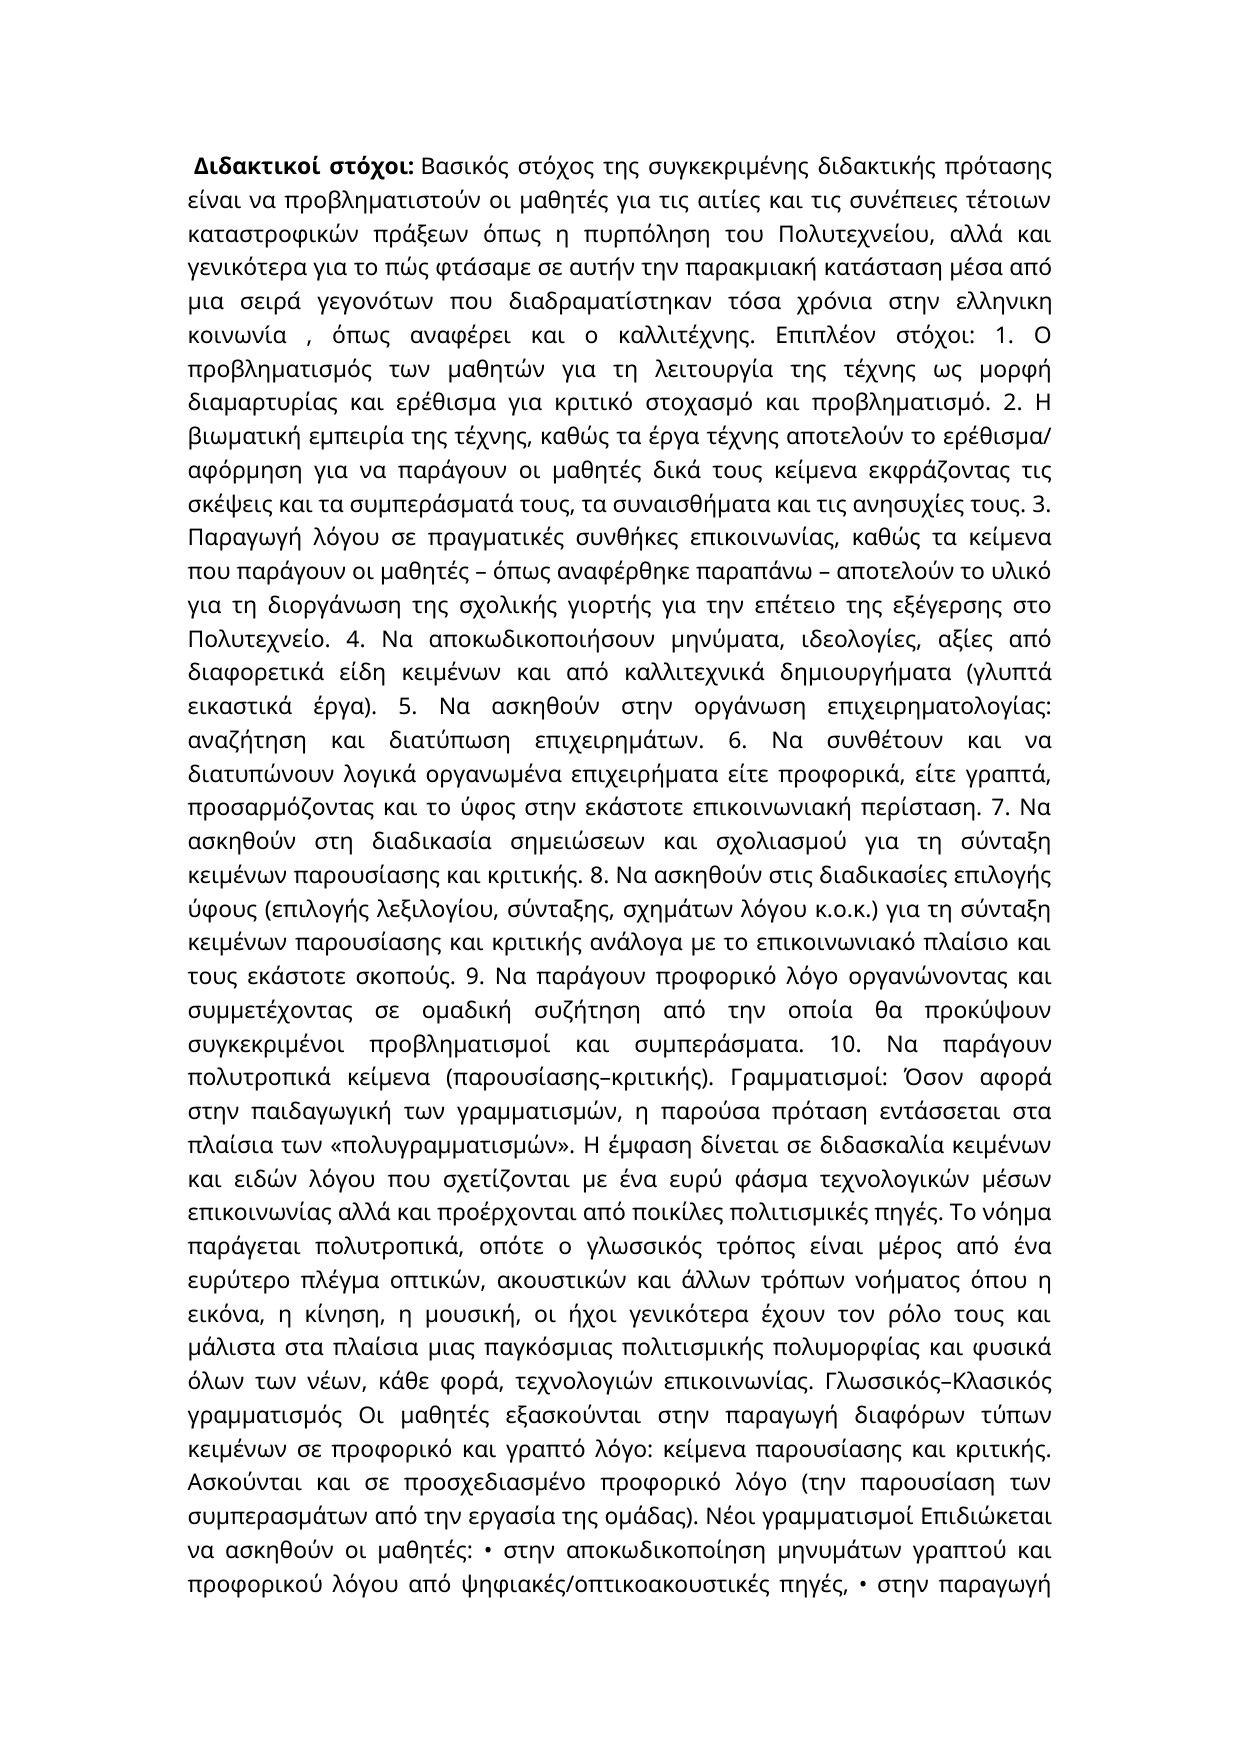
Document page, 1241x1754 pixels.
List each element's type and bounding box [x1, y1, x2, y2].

text [187, 150, 1053, 1599]
